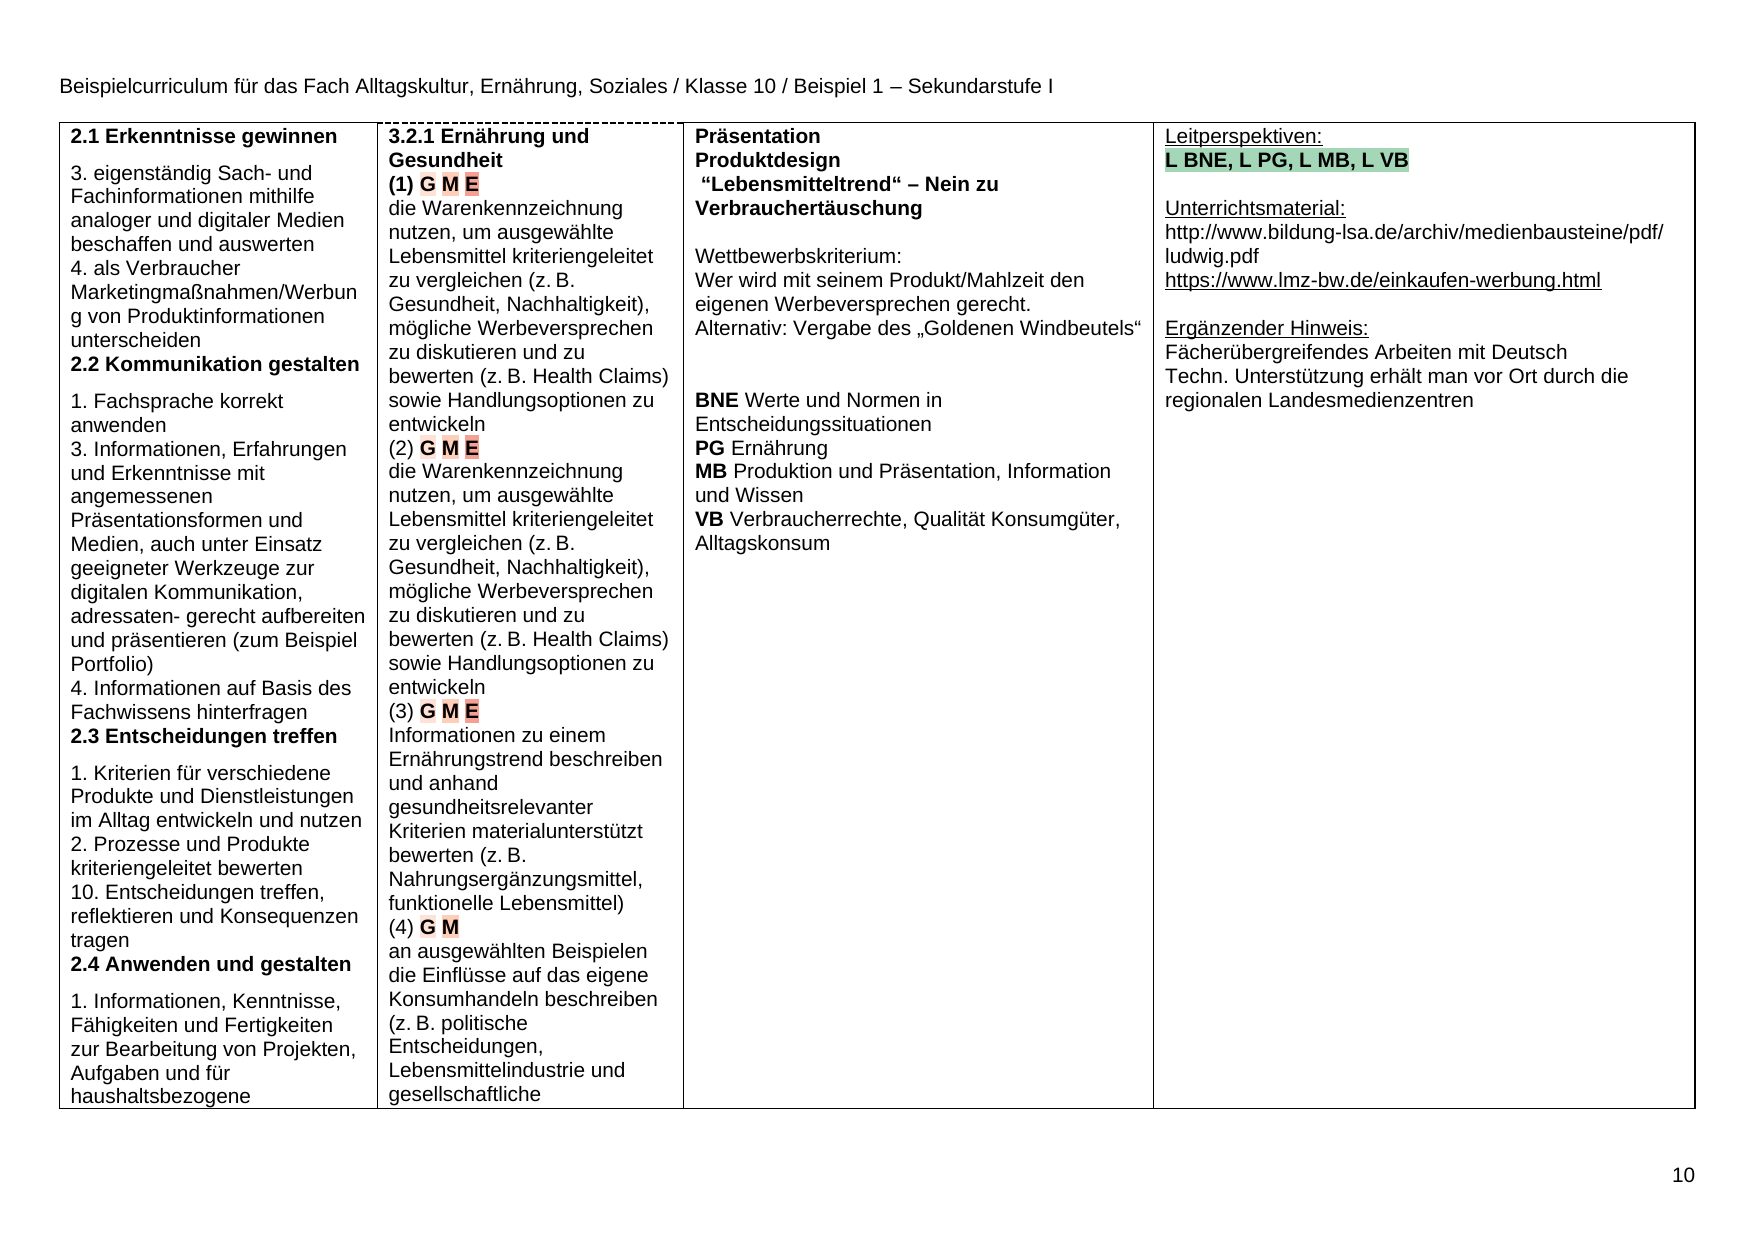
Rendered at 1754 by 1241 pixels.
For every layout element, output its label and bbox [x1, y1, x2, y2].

table_header [1154, 123, 1694, 1108]
table_header [60, 123, 377, 1108]
table_header [684, 123, 1153, 1108]
table_header [378, 122, 683, 1108]
